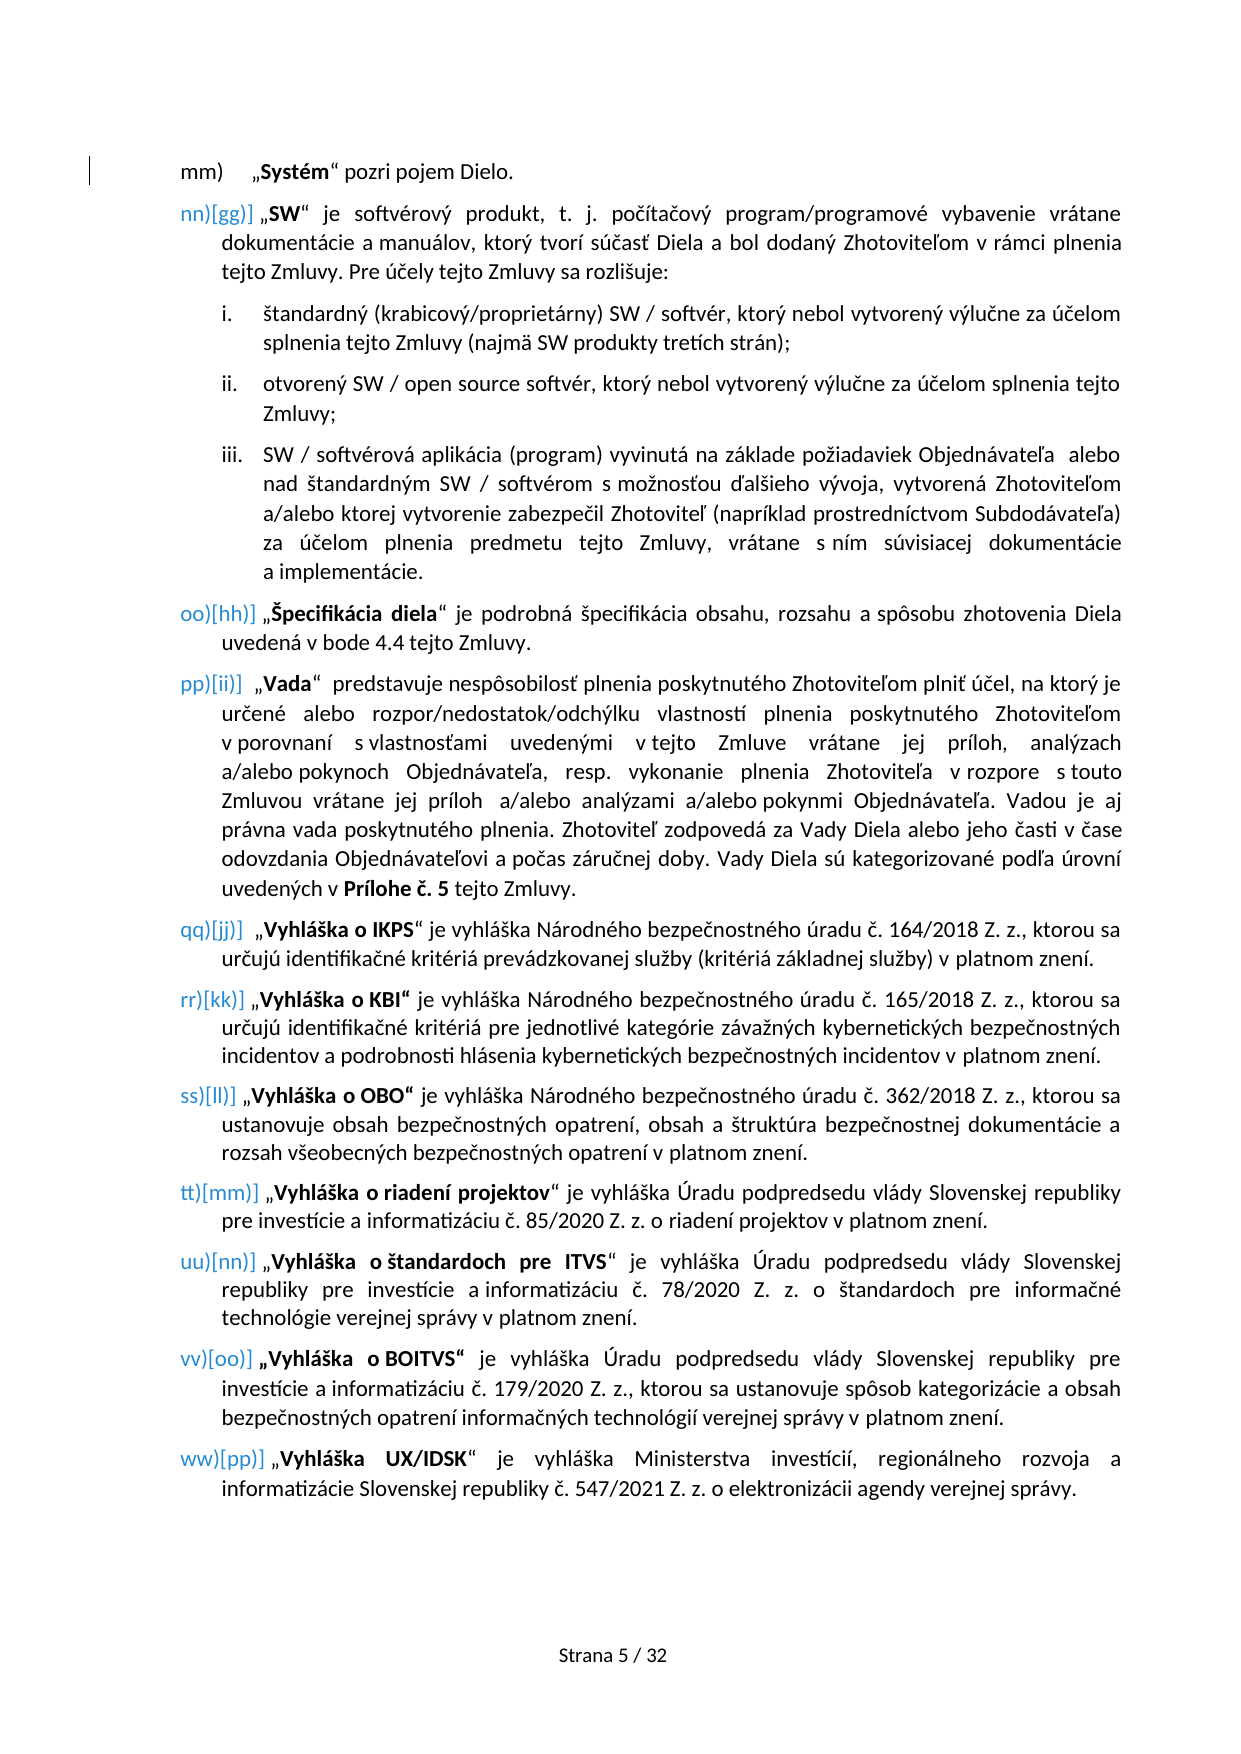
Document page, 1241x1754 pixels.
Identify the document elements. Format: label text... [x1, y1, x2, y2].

list „Vyhláška o štandardoch pre ITVS“ je vyhláška Úradu podpredsedu vlády Slovenskej republiky pre investície a informatizáciu č. 78/2020 Z. z. o štandardoch pre informačné technológie verejnej správy v platnom znení. [180, 1247, 1122, 1331]
list „SW“ je softvérový produkt, t. j. počítačový program/programové vybavenie vrátane dokumentácie a manuálov, ktorý tvorí súčasť Diela a bol dodaný Zhotoviteľom v rámci plnenia tejto Zmluvy. Pre účely tejto Zmluvy sa rozlišuje: [180, 198, 1122, 285]
list „Vyhláška o riadení projektov“ je vyhláška Úradu podpredsedu vlády Slovenskej republiky pre investície a informatizáciu č. 85/2020 Z. z. o riadení projektov v platnom znení. [180, 1178, 1122, 1234]
list „Vyhláška UX/IDSK“ je vyhláška Ministerstva investícií, regionálneho rozvoja a informatizácie Slovenskej republiky č. 547/2021 Z. z. o elektronizácii agendy verejnej správy. [180, 1443, 1122, 1502]
list otvorený SW / open source softvér, ktorý nebol vytvorený výlučne za účelom splnenia tejto Zmluvy; [221, 368, 1122, 427]
list „Vyhláška o BOITVS“ je vyhláška Úradu podpredsedu vlády Slovenskej republiky pre investície a informatizáciu č. 179/2020 Z. z., ktorou sa ustanovuje spôsob kategorizácie a obsah bezpečnostných opatrení informačných technológií verejnej správy v platnom znení. [180, 1343, 1122, 1431]
list štandardný (krabicový/proprietárny) SW / softvér, ktorý nebol vytvorený výlučne za účelom splnenia tejto Zmluvy (najmä SW produkty tretích strán); [221, 298, 1122, 356]
list „Systém“ pozri pojem Dielo. [180, 156, 1122, 185]
list „Vyhláška o OBO“ je vyhláška Národného bezpečnostného úradu č. 362/2018 Z. z., ktorou sa ustanovuje obsah bezpečnostných opatrení, obsah a štruktúra bezpečnostnej dokumentácie a rozsah všeobecných bezpečnostných opatrení v platnom znení. [180, 1082, 1122, 1166]
list „Špecifikácia diela“ je podrobná špecifikácia obsahu, rozsahu a spôsobu zhotovenia Diela uvedená v bode 4.4 tejto Zmluvy. [180, 598, 1122, 656]
list SW / softvérová aplikácia (program) vyvinutá na základe požiadaviek Objednávateľa alebo nad štandardným SW / softvérom s možnosťou ďalšieho vývoja, vytvorená Zhotoviteľom a/alebo ktorej vytvorenie zabezpečil Zhotoviteľ (napríklad prostredníctvom Subdodávateľa) za účelom plnenia predmetu tejto Zmluvy, vrátane s ním súvisiacej dokumentácie a implementácie. [221, 439, 1122, 585]
list „Vyhláška o KBI“ je vyhláška Národného bezpečnostného úradu č. 165/2018 Z. z., ktorou sa určujú identifikačné kritériá pre jednotlivé kategórie závažných kybernetických bezpečnostných incidentov a podrobnosti hlásenia kybernetických bezpečnostných incidentov v platnom znení. [180, 985, 1122, 1069]
list „Vyhláška o IKPS“ je vyhláška Národného bezpečnostného úradu č. 164/2018 Z. z., ktorou sa určujú identifikačné kritériá prevádzkovanej služby (kritériá základnej služby) v platnom znení. [180, 914, 1122, 973]
list „Vada“ predstavuje nespôsobilosť plnenia poskytnutého Zhotoviteľom plniť účel, na ktorý je určené alebo rozpor/nedostatok/odchýlku vlastností plnenia poskytnutého Zhotoviteľom v porovnaní s vlastnosťami uvedenými v tejto Zmluve vrátane jej príloh, analýzach a/alebo pokynoch Objednávateľa, resp. vykonanie plnenia Zhotoviteľa v rozpore s touto Zmluvou vrátane jej príloh a/alebo analýzami a/alebo pokynmi Objednávateľa. Vadou je aj právna vada poskytnutého plnenia. Zhotoviteľ zodpovedá za Vady Diela alebo jeho časti v čase odovzdania Objednávateľovi a počas záručnej doby. Vady Diela sú kategorizované podľa úrovní uvedených v Prílohe č. 5 tejto Zmluvy. [180, 668, 1122, 902]
